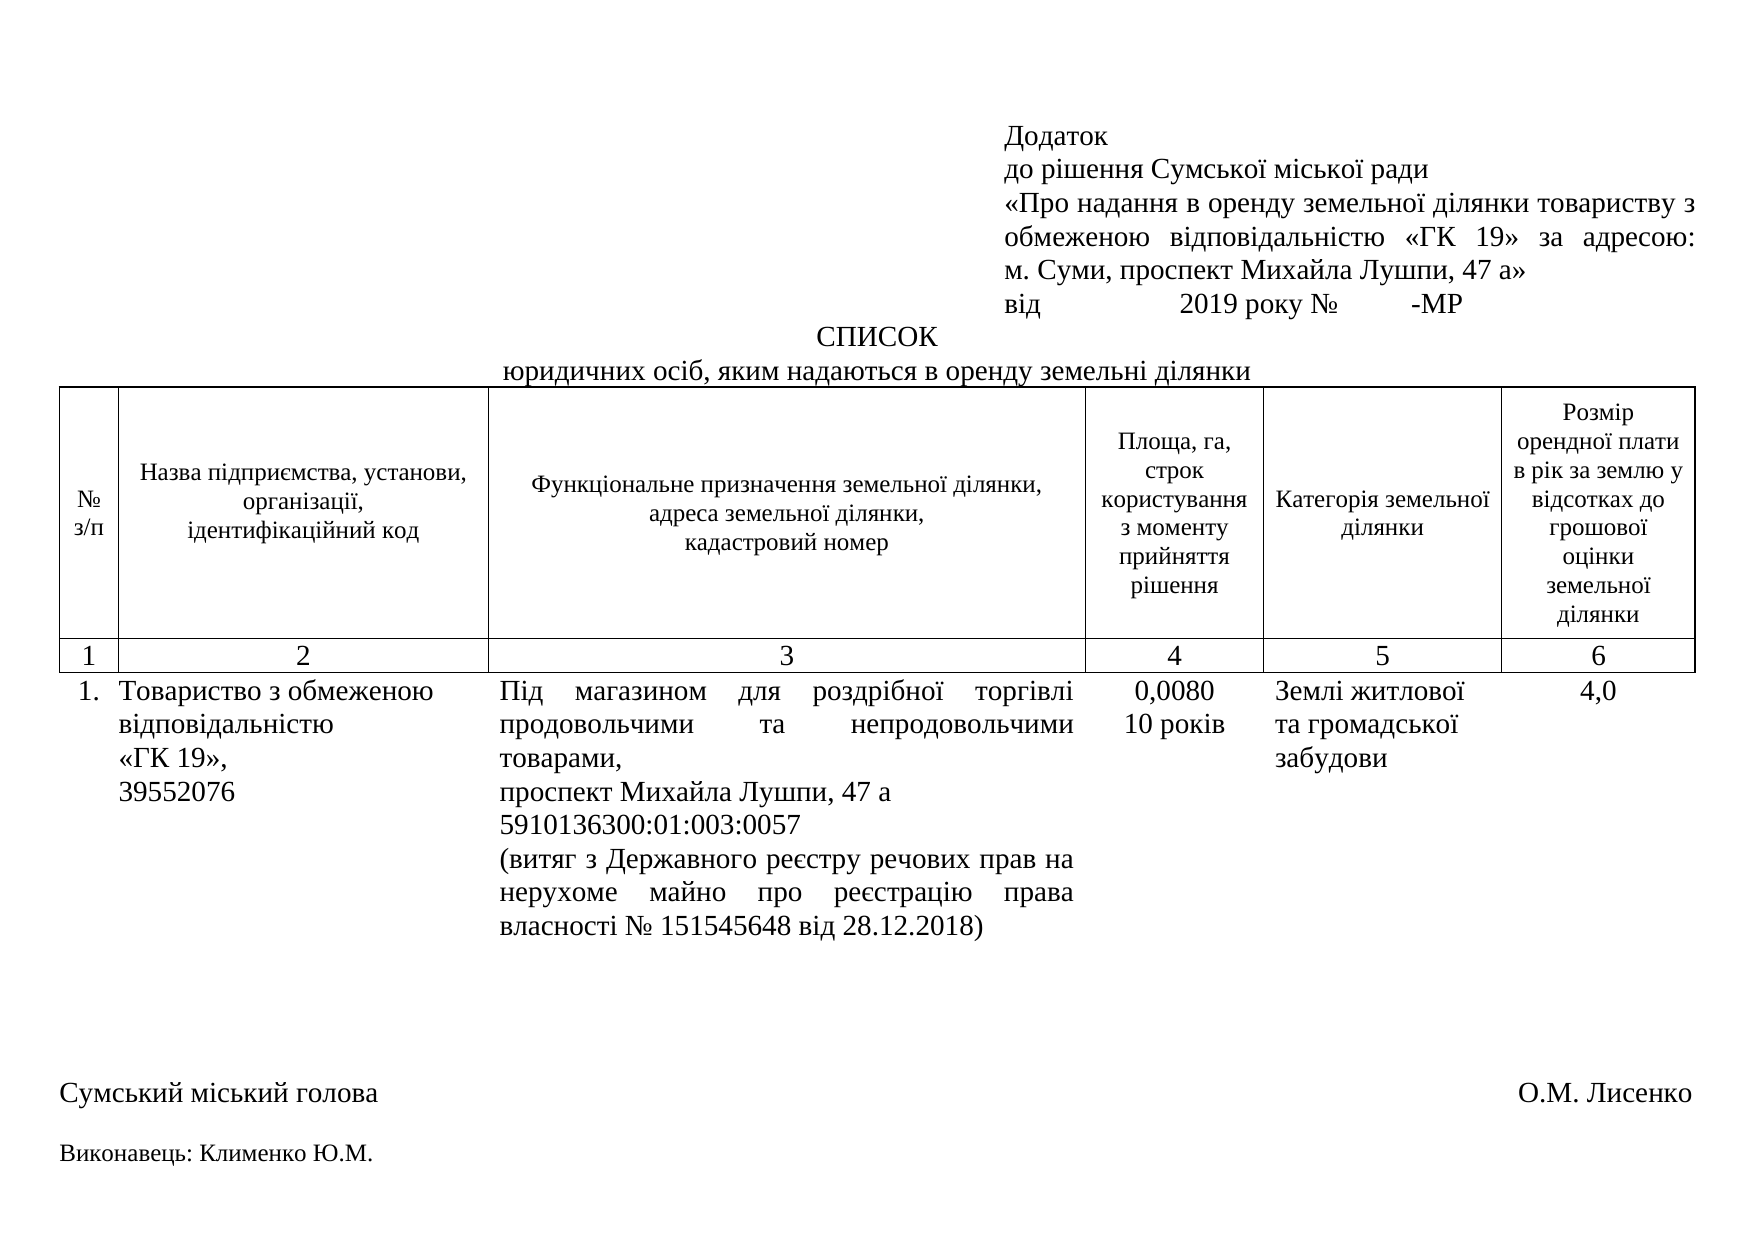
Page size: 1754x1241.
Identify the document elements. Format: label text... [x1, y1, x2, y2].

table_cell 0,0080 10 років [1085, 673, 1263, 941]
table_header № з/п [60, 388, 118, 637]
text Виконавець: Клименко Ю.М. [59, 1138, 1695, 1167]
table_header Площа, га, строк користування з моменту прийняття рішення [1086, 388, 1263, 637]
table_cell 1 [60, 639, 118, 672]
text СПИСОК [59, 319, 1695, 353]
table_cell 1. [59, 673, 118, 941]
text юридичних осіб, яким надаються в оренду земельні ділянки [59, 353, 1695, 386]
text «Про надання в оренду земельної ділянки товариству з обмеженою відповідальністю «ГК 19» за адресою: м. Суми, проспект Михайла Лушпи, 47 а» [1004, 185, 1696, 286]
text Додаток [1004, 118, 1695, 152]
table_header Категорія земельної ділянки [1264, 388, 1501, 637]
table_cell 4 [1086, 639, 1263, 672]
table_cell 6 [1502, 639, 1694, 672]
table_cell Землі житлової та громадської забудови [1264, 673, 1501, 941]
table_cell 5 [1264, 639, 1501, 672]
text від 2019 року № -МР [1004, 286, 1696, 319]
table_header Функціональне призначення земельної ділянки, адреса земельної ділянки, кадастровий номер [489, 388, 1085, 637]
table_cell Під магазином для роздрібної торгівлі продовольчими та непродовольчими товарами, проспект Михайла Лушпи, 47 а 5910136300:01:003:0057 (витяг з Державного реєстру речових прав на нерухоме майно про реєстрацію права власності № 151545648 від 28.12.2018) [488, 673, 1085, 941]
table_cell 2 [119, 639, 488, 672]
table_cell 3 [489, 639, 1085, 672]
table_cell 4,0 [1501, 673, 1695, 941]
table_header Назва підприємства, установи, організації, ідентифікаційний код [119, 388, 488, 637]
text до рішення Сумської міської ради [1004, 152, 1696, 185]
table_cell Товариство з обмеженою відповідальністю «ГК 19», 39552076 [118, 673, 488, 941]
table_header Розмір орендної плати в рік за землю у відсотках до грошової оцінки земельної ділянки [1502, 388, 1694, 637]
text Сумський міський голова О.М. Лисенко [59, 1076, 1695, 1109]
